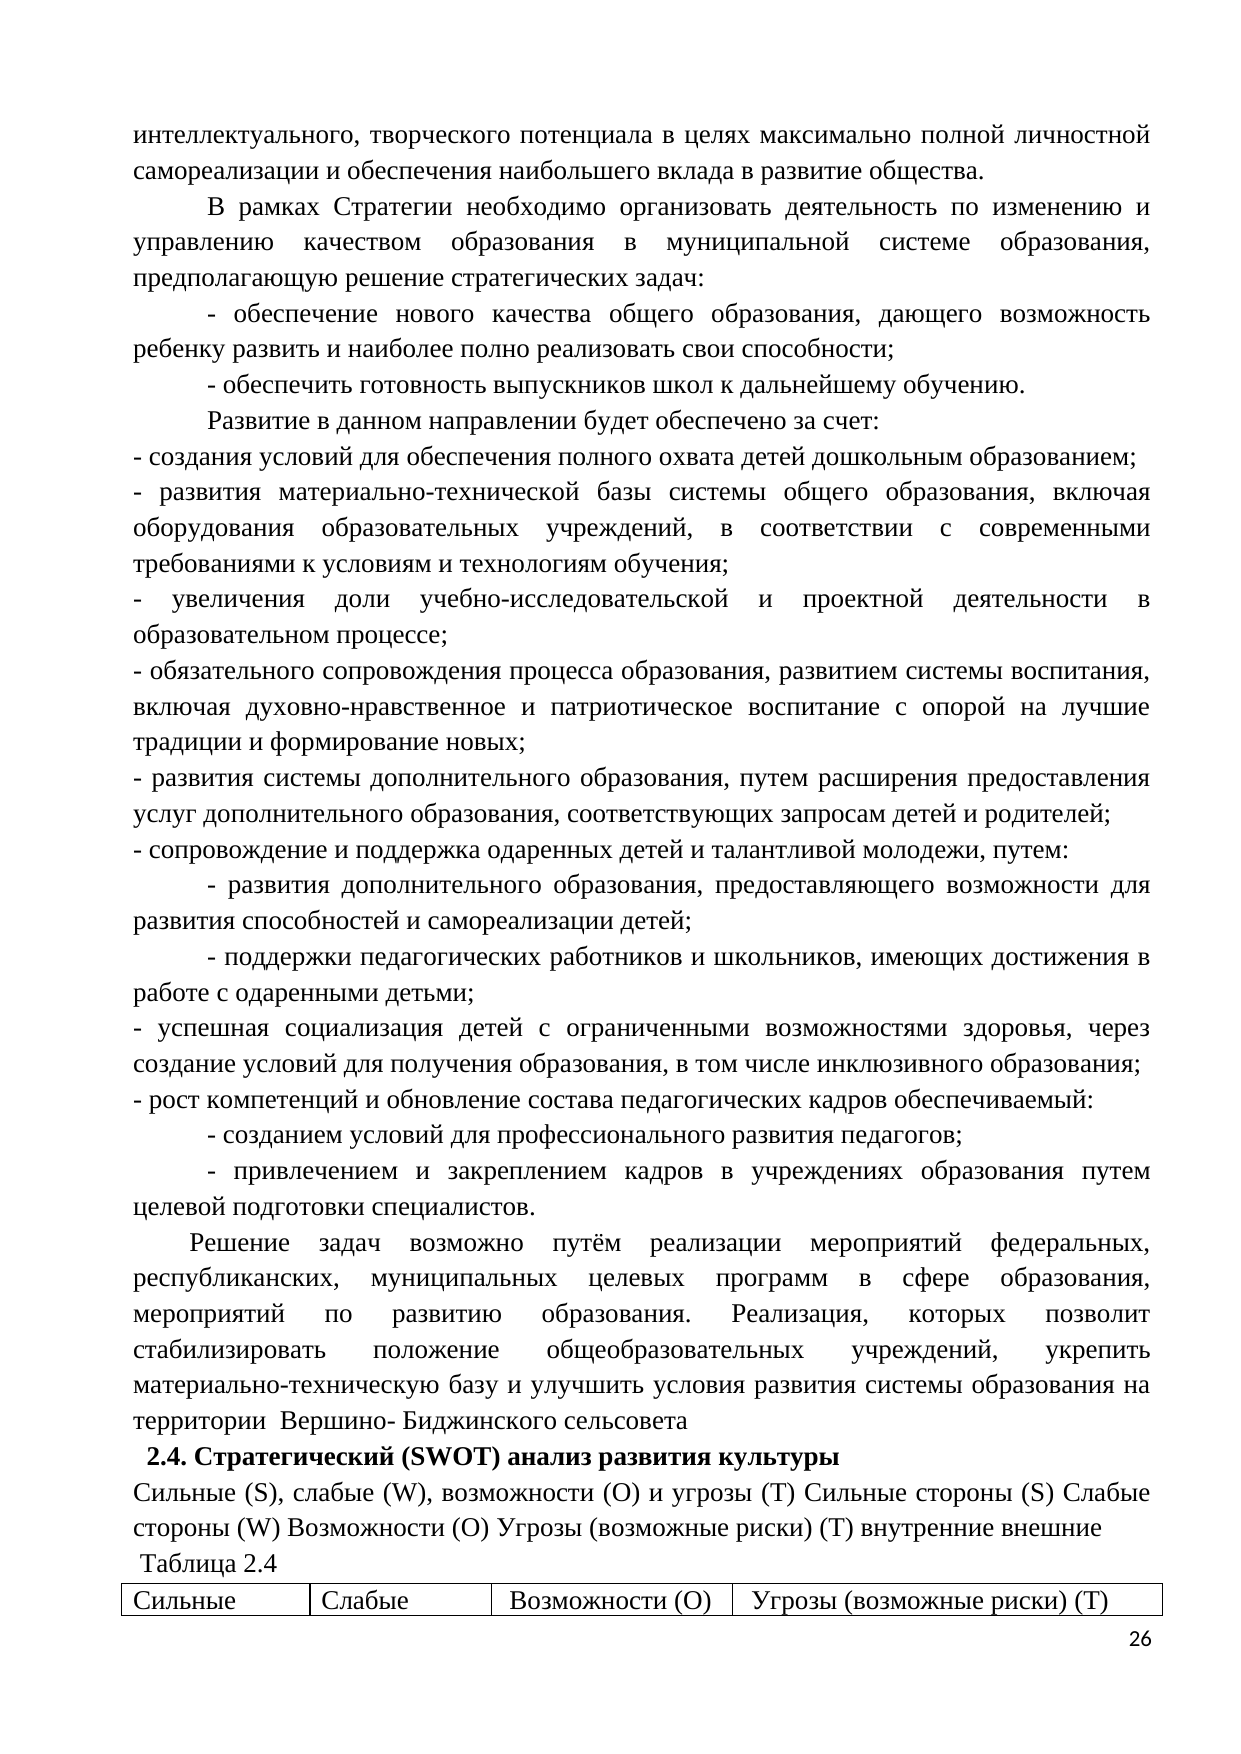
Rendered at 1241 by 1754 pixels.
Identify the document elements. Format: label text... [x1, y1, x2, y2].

text - привлечением и закреплением кадров в учреждениях образования путем целевой подготовки специалистов. [133, 1154, 1152, 1221]
text - создания условий для обеспечения полного охвата детей дошкольным образованием; [133, 440, 1152, 471]
text - развития системы дополнительного образования, путем расширения предоставления услуг дополнительного образования, соответствующих запросам детей и родителей; [133, 761, 1152, 828]
table_header Возможности (О) [492, 1584, 732, 1615]
table_header Слабые стороны (W) [311, 1584, 491, 1615]
text Сильные (S), слабые (W), возможности (O) и угрозы (T) Сильные стороны (S) Слабые стороны (W) Возможности (O) Угрозы (возможные риски) (T) внутренние внешние [133, 1476, 1152, 1543]
table_header Сильные стороны (S) [122, 1584, 309, 1615]
text Таблица 2.4 [133, 1547, 1152, 1578]
text - рост компетенций и обновление состава педагогических кадров обеспечиваемый: [133, 1083, 1152, 1114]
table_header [733, 1584, 1162, 1615]
text - созданием условий для профессионального развития педагогов; [133, 1118, 1152, 1150]
text 2.4. Стратегический (SWOT) анализ развития культуры [133, 1440, 1152, 1471]
text - обязательного сопровождения процесса образования, развитием системы воспитания, включая духовно-нравственное и патриотическое воспитание с опорой на лучшие традиции и формирование новых; [133, 654, 1152, 757]
text - поддержки педагогических работников и школьников, имеющих достижения в работе с одаренными детьми; [133, 940, 1152, 1007]
text В рамках Стратегии необходимо организовать деятельность по изменению и управлению качеством образования в муниципальной системе образования, предполагающую решение стратегических задач: [133, 189, 1152, 292]
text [133, 118, 1152, 185]
text - увеличения доли учебно-исследовательской и проектной деятельности в образовательном процессе; [133, 583, 1152, 649]
text - обеспечение нового качества общего образования, дающего возможность ребенку развить и наиболее полно реализовать свои способности; [133, 297, 1152, 364]
text Решение задач возможно путём реализации мероприятий федеральных, республиканских, муниципальных целевых программ в сфере образования, мероприятий по развитию образования. Реализация, которых позволит стабилизировать положение общеобразовательных учреждений, укрепить материально-техническую базу и улучшить условия развития системы образования на территории Вершино- Биджинского сельсовета [133, 1226, 1152, 1436]
text - развития материально-технической базы системы общего образования, включая оборудования образовательных учреждений, в соответствии с современными требованиями к условиям и технологиям обучения; [133, 475, 1152, 578]
text - успешная социализация детей с ограниченными возможностями здоровья, через создание условий для получения образования, в том числе инклюзивного образования; [133, 1011, 1152, 1078]
text - сопровождение и поддержка одаренных детей и талантливой молодежи, путем: [133, 833, 1152, 864]
text - развития дополнительного образования, предоставляющего возможности для развития способностей и самореализации детей; [133, 868, 1152, 935]
text - обеспечить готовность выпускников школ к дальнейшему обучению. [133, 368, 1152, 399]
text Развитие в данном направлении будет обеспечено за счет: [133, 404, 1152, 435]
